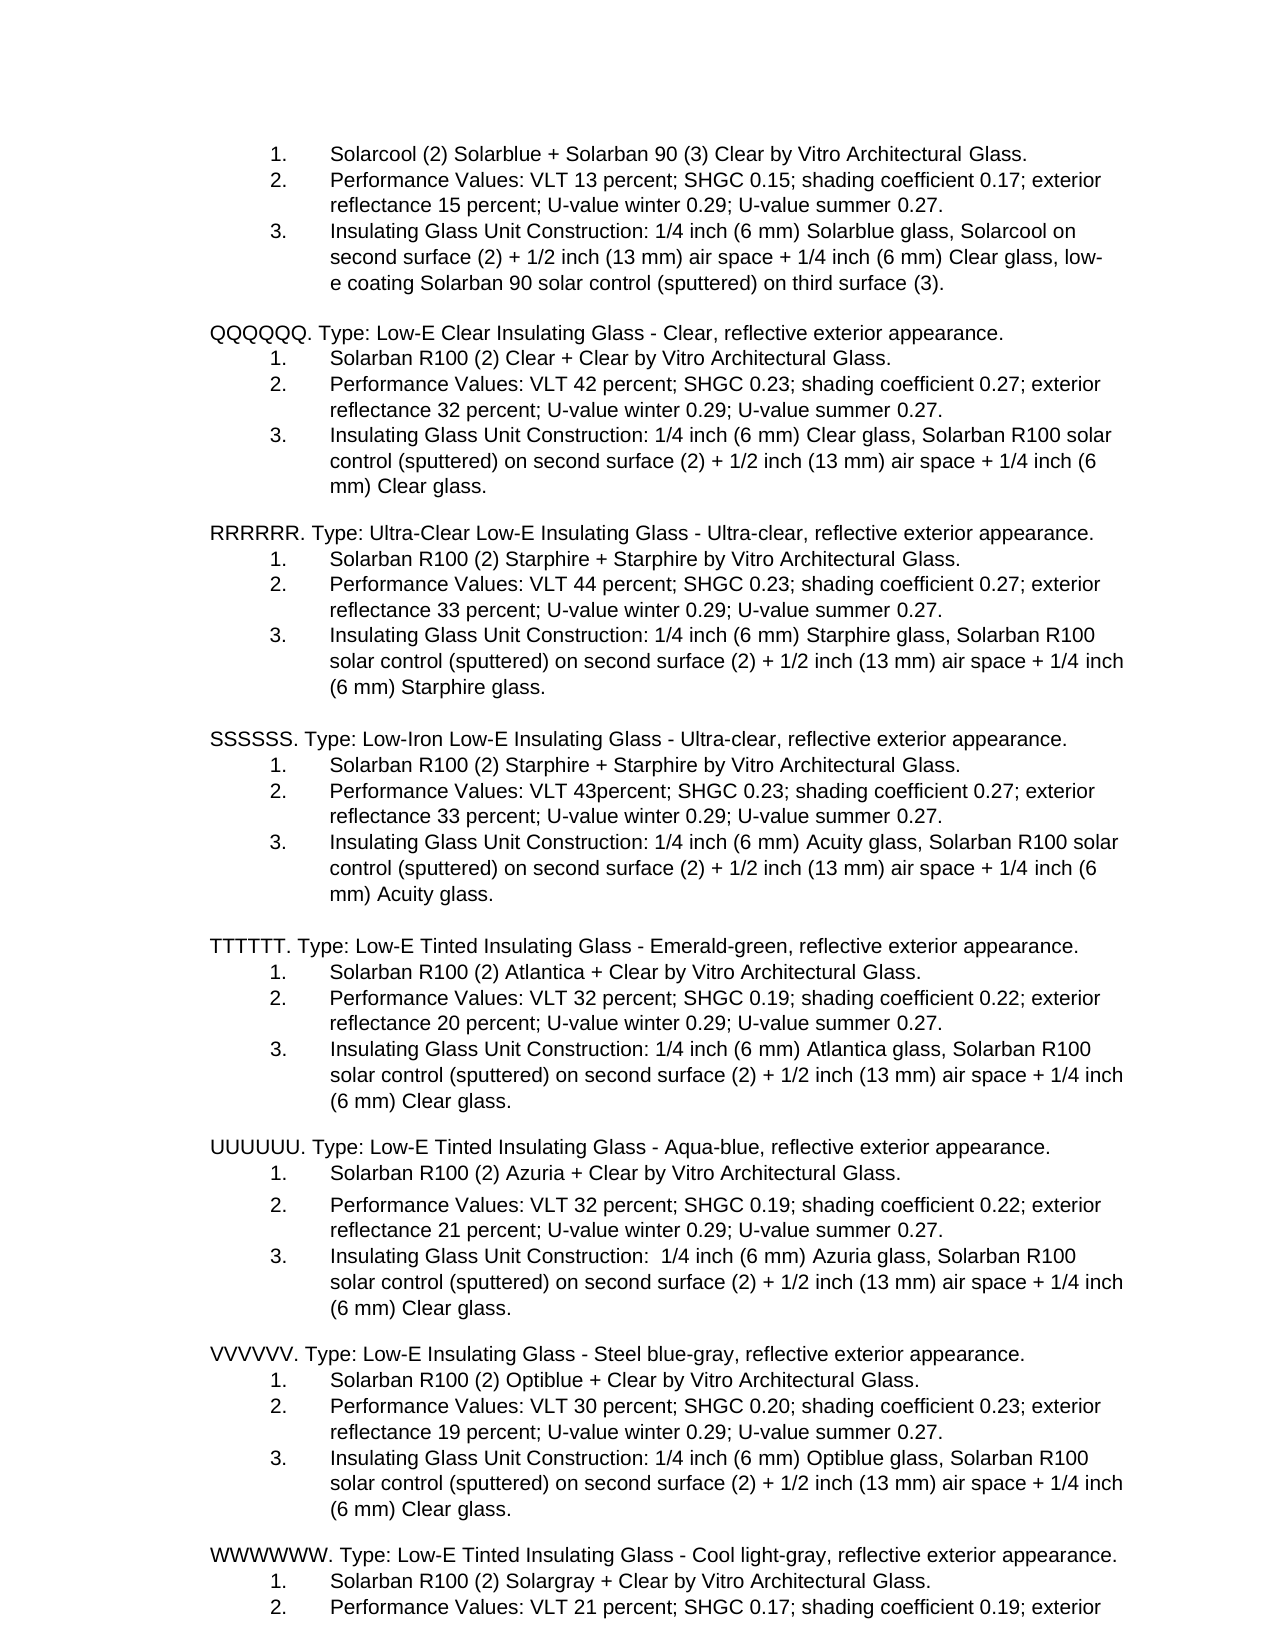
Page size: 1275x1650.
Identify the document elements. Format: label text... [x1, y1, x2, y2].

list Insulating Glass Unit Construction: 1/4 inch (6 mm) Optiblue glass, Solarban R100 solar control (sputtered) on second surface (2) + 1/2 inch (13 mm) air space + 1/4 inch (6 mm) Clear glass. [270, 1445, 1124, 1521]
list Insulating Glass Unit Construction: 1/4 inch (6 mm) Clear glass, Solarban R100 solar control (sputtered) on second surface (2) + 1/2 inch (13 mm) air space + 1/4 inch (6 mm) Clear glass. [269, 423, 1117, 498]
list Insulating Glass Unit Construction: 1/4 inch (6 mm) Starphire glass, Solarban R100 solar control (sputtered) on second surface (2) + 1/2 inch (13 mm) air space + 1/4 inch (6 mm) Starphire glass. [269, 623, 1124, 699]
list Insulating Glass Unit Construction: 1/4 inch (6 mm) Acuity glass, Solarban R100 solar control (sputtered) on second surface (2) + 1/2 inch (13 mm) air space + 1/4 inch (6 mm) Acuity glass. [269, 830, 1124, 906]
list Performance Values: VLT 44 percent; SHGC 0.23; shading coefficient 0.27; exterior reflectance 33 percent; U-value winter 0.29; U-value summer 0.27. [269, 572, 1108, 621]
text TTTTTT. Type: Low-E Tinted Insulating Glass - Emerald-green, reflective exterior appearance. [209, 934, 1148, 958]
text QQQQQQ. Type: Low-E Clear Insulating Glass - Clear, reflective exterior appearance. [209, 321, 1148, 344]
list Performance Values: VLT 13 percent; SHGC 0.15; shading coefficient 0.17; exterior reflectance 15 percent; U-value winter 0.29; U-value summer 0.27. [270, 167, 1108, 217]
list Performance Values: VLT 42 percent; SHGC 0.23; shading coefficient 0.27; exterior reflectance 32 percent; U-value winter 0.29; U-value summer 0.27. [269, 372, 1108, 421]
list Solarban R100 (2) Clear + Clear by Vitro Architectural Glass. [269, 346, 1148, 370]
list Performance Values: VLT 30 percent; SHGC 0.20; shading coefficient 0.23; exterior reflectance 19 percent; U-value winter 0.29; U-value summer 0.27. [270, 1394, 1108, 1443]
list Solarban R100 (2) Optiblue + Clear by Vitro Architectural Glass. [270, 1368, 1148, 1392]
list Solarban R100 (2) Solargray + Clear by Vitro Architectural Glass. [270, 1569, 1148, 1593]
list Performance Values: VLT 32 percent; SHGC 0.19; shading coefficient 0.22; exterior reflectance 21 percent; U-value winter 0.29; U-value summer 0.27. [270, 1193, 1108, 1242]
list Performance Values: VLT 32 percent; SHGC 0.19; shading coefficient 0.22; exterior reflectance 20 percent; U-value winter 0.29; U-value summer 0.27. [269, 985, 1108, 1035]
list Insulating Glass Unit Construction: 1/4 inch (6 mm) Atlantica glass, Solarban R100 solar control (sputtered) on second surface (2) + 1/2 inch (13 mm) air space + 1/4 inch (6 mm) Clear glass. [270, 1037, 1124, 1113]
text WWWWWW. Type: Low-E Tinted Insulating Glass - Cool light-gray, reflective exterior appearance. [210, 1543, 1148, 1567]
list Insulating Glass Unit Construction: 1/4 inch (6 mm) Azuria glass, Solarban R100 solar control (sputtered) on second surface (2) + 1/2 inch (13 mm) air space + 1/4 inch (6 mm) Clear glass. [270, 1244, 1124, 1319]
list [270, 1595, 1108, 1619]
text RRRRRR. Type: Ultra-Clear Low-E Insulating Glass - Ultra-clear, reflective exterior appearance. [209, 521, 1148, 545]
text UUUUUU. Type: Low-E Tinted Insulating Glass - Aqua-blue, reflective exterior appearance. [210, 1135, 1148, 1159]
text VVVVVV. Type: Low-E Insulating Glass - Steel blue-gray, reflective exterior appearance. [210, 1342, 1148, 1366]
list Solarban R100 (2) Starphire + Starphire by Vitro Architectural Glass. [269, 546, 1148, 570]
list Solarban R100 (2) Azuria + Clear by Vitro Architectural Glass. [270, 1161, 1148, 1184]
text SSSSSS. Type: Low-Iron Low-E Insulating Glass - Ultra-clear, reflective exterior appearance. [209, 727, 1148, 751]
list Solarban R100 (2) Starphire + Starphire by Vitro Architectural Glass. [269, 753, 1148, 777]
list Performance Values: VLT 43percent; SHGC 0.23; shading coefficient 0.27; exterior reflectance 33 percent; U-value winter 0.29; U-value summer 0.27. [269, 779, 1108, 828]
list Insulating Glass Unit Construction: 1/4 inch (6 mm) Solarblue glass, Solarcool on second surface (2) + 1/2 inch (13 mm) air space + 1/4 inch (6 mm) Clear glass, low-e coating Solarban 90 solar control (sputtered) on third surface (3). [270, 219, 1113, 295]
list Solarban R100 (2) Atlantica + Clear by Vitro Architectural Glass. [269, 959, 1148, 983]
list Solarcool (2) Solarblue + Solarban 90 (3) Clear by Vitro Architectural Glass. [270, 142, 1148, 166]
